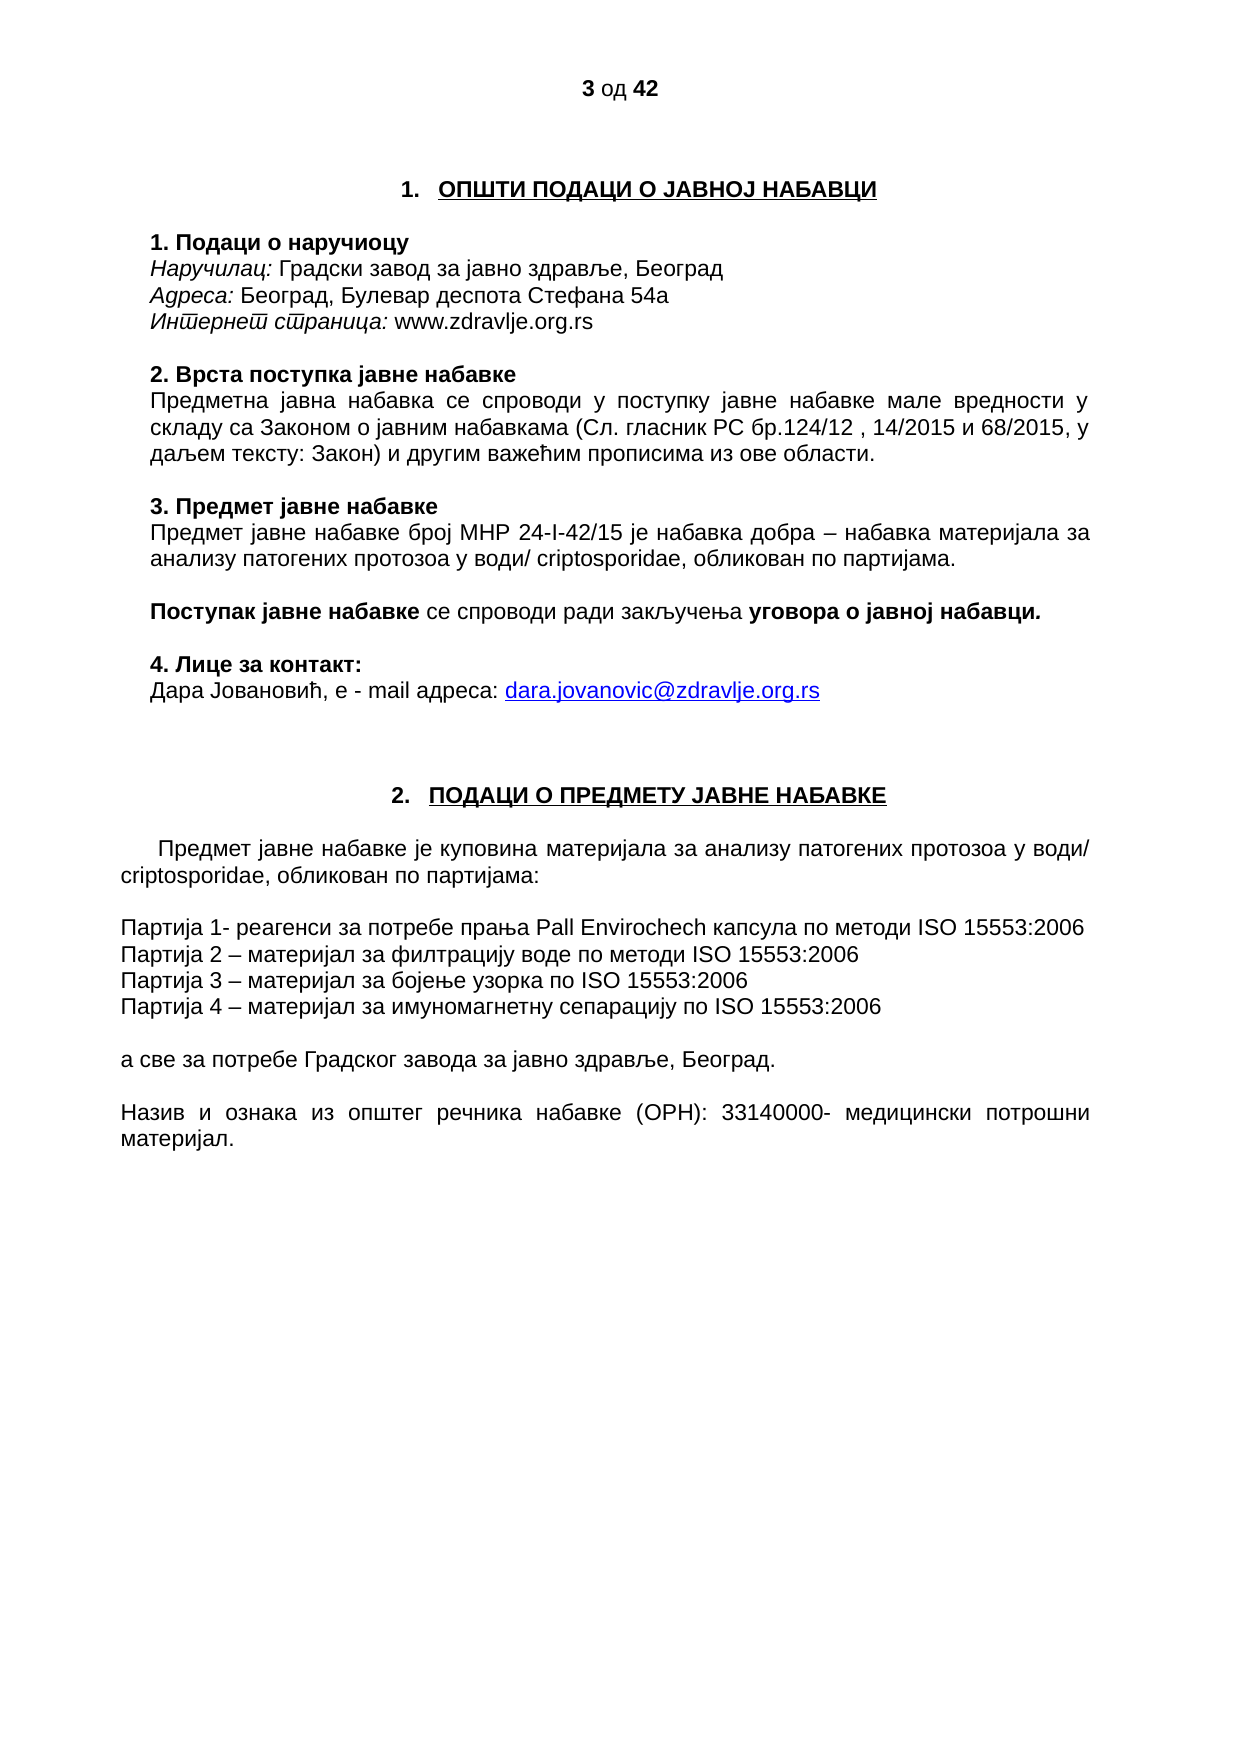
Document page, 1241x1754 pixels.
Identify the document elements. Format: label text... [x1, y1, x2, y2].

text Дара Јовановић, е - mail адреса: dara.jovanovic@zdravlje.org.rs [150, 677, 1090, 703]
list Партија 4 – материјал за имуномагнетну сепарацију по ISO 15553:2006 [120, 993, 1090, 1020]
text Адреса: Београд, Булевар деспота Стефана 54а [150, 282, 1090, 308]
list Партија 1- реагенси за потребе прања Pall Envirochech капсула по методи ISO 15553:2006 [120, 914, 1090, 941]
list ПОДАЦИ О ПРЕДМЕТУ ЈАВНЕ НАБАВКЕ [187, 782, 1090, 809]
list ОПШТИ ПОДАЦИ О ЈАВНОЈ НАБАВЦИ [187, 176, 1090, 203]
text 1. Подаци о наручиоцу [150, 229, 1090, 255]
text 2. Врста поступка јавне набавке [150, 361, 1090, 387]
text 3. Предмет јавне набавке [150, 493, 1090, 519]
list а све за потребе Градског завода за јавно здравље, Београд. [120, 1046, 1090, 1072]
list Партија 2 – материјал за филтрацију воде по методи ISO 15553:2006 [120, 941, 1090, 967]
text Наручилац: Градски завод за јавно здравље, Београд [150, 255, 1090, 282]
text Предмет јавне набавке је куповина материјала за анализу патогених протозоа у води/ criptosporidae, обликован по партијама: [120, 835, 1090, 888]
text 4. Лице за контакт: [150, 651, 1090, 677]
text Предметна јавна набавка се спроводи у поступку јавне набавке мале вредности у складу са Законом о јавним набавкама (Сл. гласник РС бр.124/12 , 14/2015 и 68/2015, у даљем тексту: Закон) и другим важећим прописима из ове области. [150, 387, 1089, 466]
list Партија 3 – материјал за бојење узорка по ISO 15553:2006 [120, 967, 1090, 993]
list Назив и ознака из општег речника набавке (ОРН): 33140000- медицински потрошни материјал. [120, 1099, 1090, 1151]
text Интернет страница: www.zdravlje.org.rs [150, 308, 1090, 334]
text Предмет јавне набавке број МНР 24-I-42/15 је набавка добра – набавка материјала за анализу патогених протозоа у води/ criptosporidae, обликован по партијама. [150, 519, 1090, 572]
text Поступак јавне набавке се спроводи ради закључења уговора о јавној набавци. [150, 598, 1052, 624]
